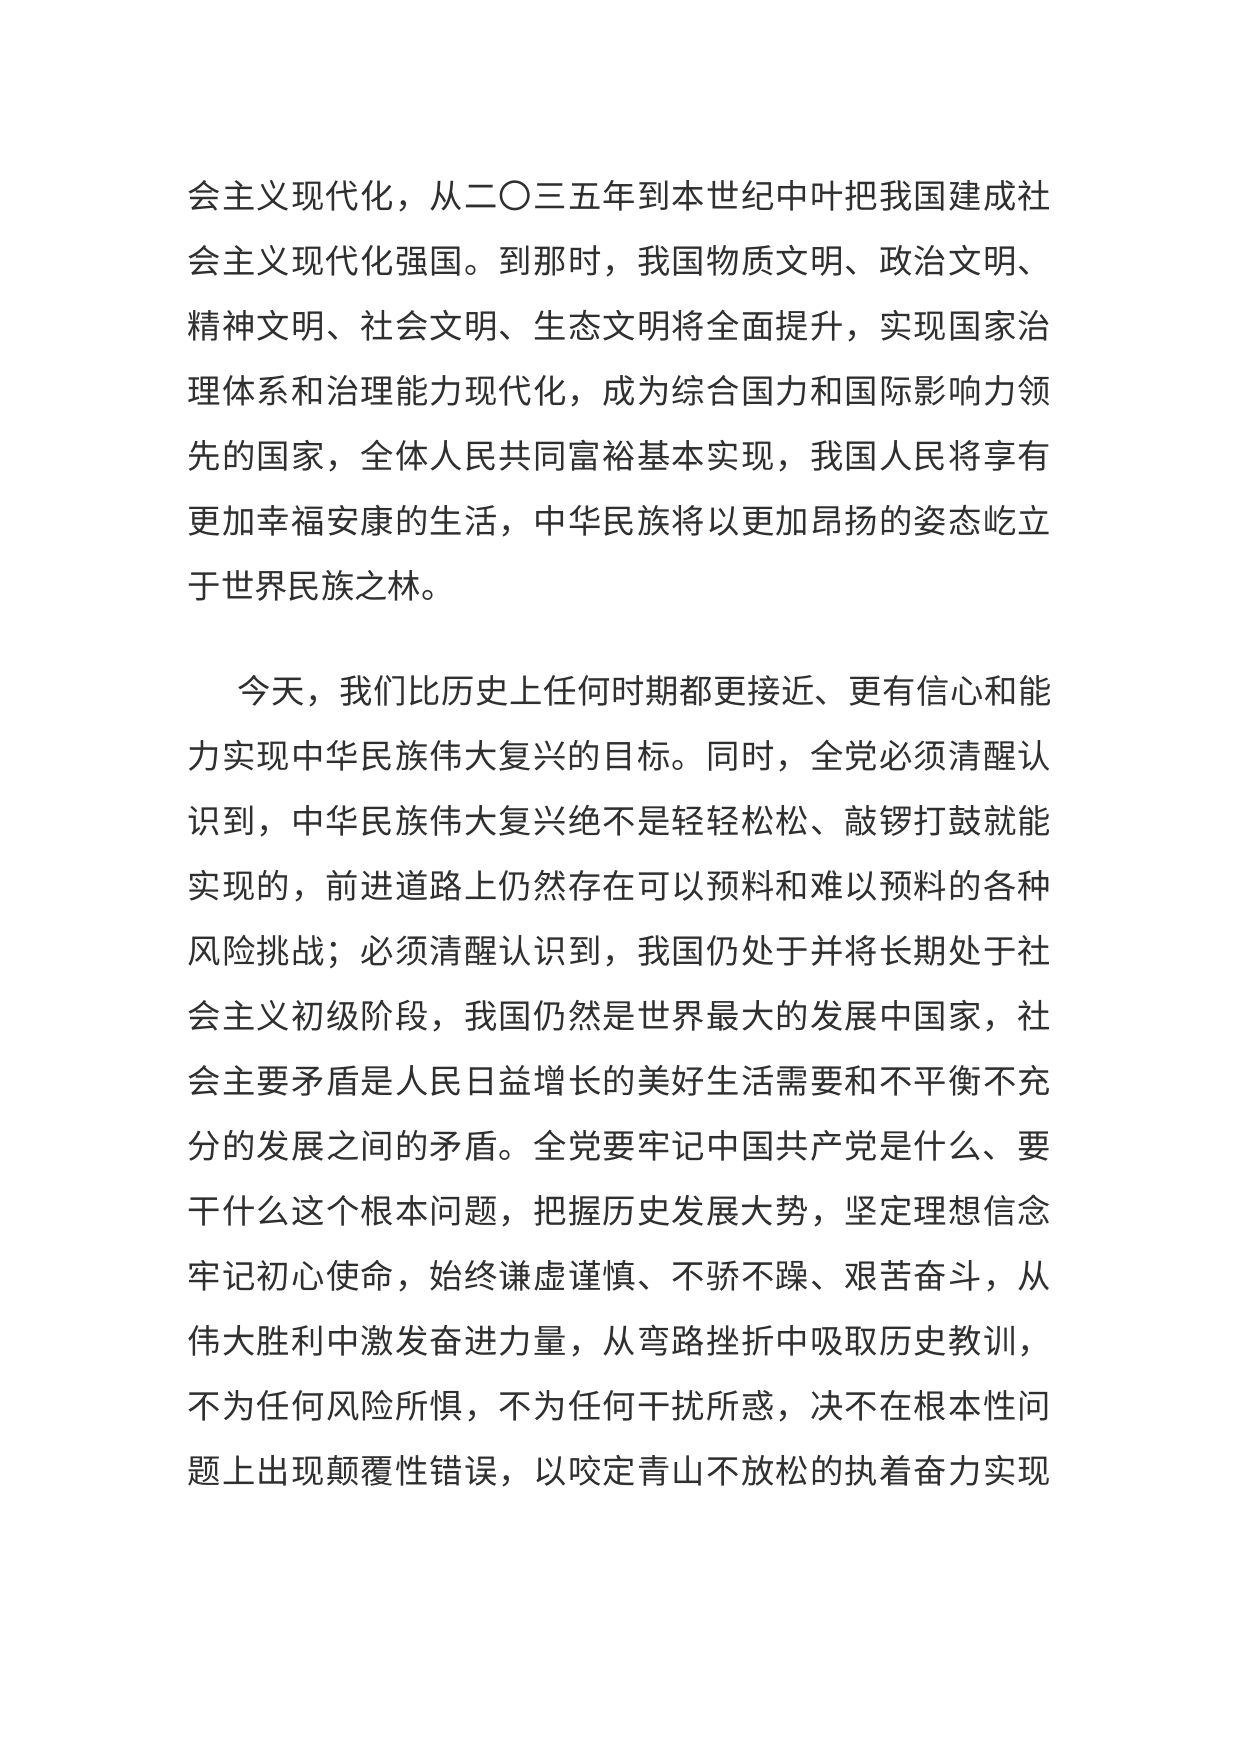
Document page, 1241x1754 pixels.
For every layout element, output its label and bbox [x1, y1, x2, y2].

text [187, 656, 1053, 1501]
text [187, 162, 1053, 617]
